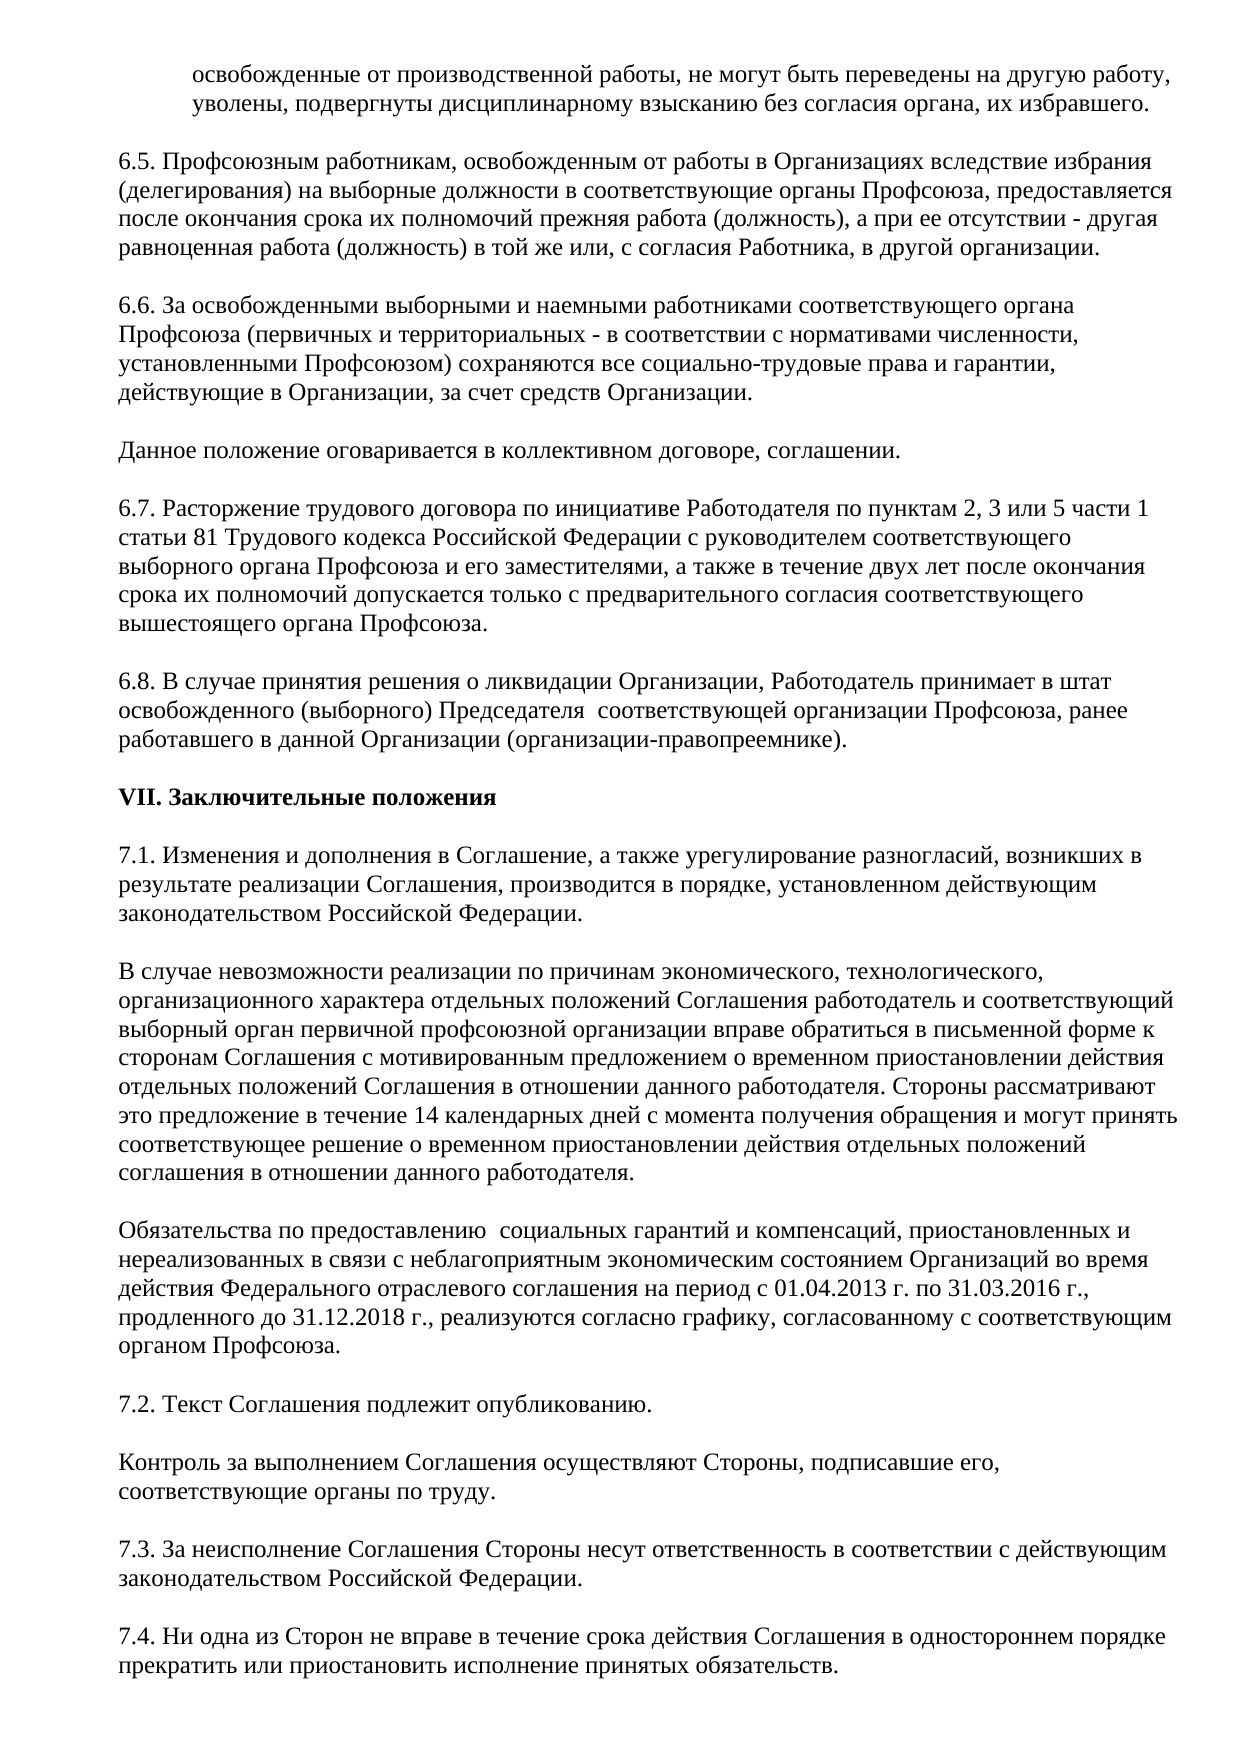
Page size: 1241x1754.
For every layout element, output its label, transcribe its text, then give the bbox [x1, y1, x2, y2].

text 6.8. В случае принятия решения о ликвидации Организации, Работодатель принимает в штат освобожденного (выборного) Председателя соответствующей организации Профсоюза, ранее работавшего в данной Организации (организации-правопреемнике). [118, 666, 1181, 753]
text 6.5. Профсоюзным работникам, освобожденным от работы в Организациях вследствие избрания (делегирования) на выборные должности в соответствующие органы Профсоюза, предоставляется после окончания срока их полномочий прежняя работа (должность), а при ее отсутствии - другая равноценная работа (должность) в той же или, с согласия Работника, в другой организации. [118, 146, 1181, 261]
text 7.2. Текст Соглашения подлежит опубликованию. [118, 1389, 1181, 1418]
text Контроль за выполнением Соглашения осуществляют Стороны, подписавшие его, соответствующие органы по труду. [118, 1447, 1181, 1504]
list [162, 59, 1181, 117]
text Данное положение оговаривается в коллективном договоре, соглашении. [118, 435, 1181, 464]
text Обязательства по предоставлению социальных гарантий и компенсаций, приостановленных и нереализованных в связи с неблагоприятным экономическим состоянием Организаций во время действия Федерального отраслевого соглашения на период с 01.04.2013 г. по 31.03.2016 г., продленного до 31.12.2018 г., реализуются согласно графику, согласованному с соответствующим органом Профсоюза. [118, 1216, 1181, 1359]
text VII. Заключительные положения [118, 782, 1181, 811]
text 6.6. За освобожденными выборными и наемными работниками соответствующего органа Профсоюза (первичных и территориальных - в соответствии с нормативами численности, установленными Профсоюзом) сохраняются все социально-трудовые права и гарантии, действующие в Организации, за счет средств Организации. [118, 291, 1181, 406]
text 7.4. Ни одна из Сторон не вправе в течение срока действия Соглашения в одностороннем порядке прекратить или приостановить исполнение принятых обязательств. [118, 1621, 1181, 1678]
text 7.1. Изменения и дополнения в Соглашение, а также урегулирование разногласий, возникших в результате реализации Соглашения, производится в порядке, установленном действующим законодательством Российской Федерации. [118, 840, 1181, 927]
text 6.7. Расторжение трудового договора по инициативе Работодателя по пунктам 2, 3 или 5 части 1 статьи 81 Трудового кодекса Российской Федерации с руководителем соответствующего выборного органа Профсоюза и его заместителями, а также в течение двух лет после окончания срока их полномочий допускается только с предварительного согласия соответствующего вышестоящего органа Профсоюза. [118, 493, 1181, 637]
text 7.3. За неисполнение Соглашения Стороны несут ответственность в соответствии с действующим законодательством Российской Федерации. [118, 1534, 1181, 1592]
text В случае невозможности реализации по причинам экономического, технологического, организационного характера отдельных положений Соглашения работодатель и соответствующий выборный орган первичной профсоюзной организации вправе обратиться в письменной форме к сторонам Соглашения с мотивированным предложением о временном приостановлении действия отдельных положений Соглашения в отношении данного работодателя. Стороны рассматривают это предложение в течение 14 календарных дней с момента получения обращения и могут принять соответствующее решение о временном приостановлении действия отдельных положений соглашения в отношении данного работодателя. [118, 956, 1181, 1186]
